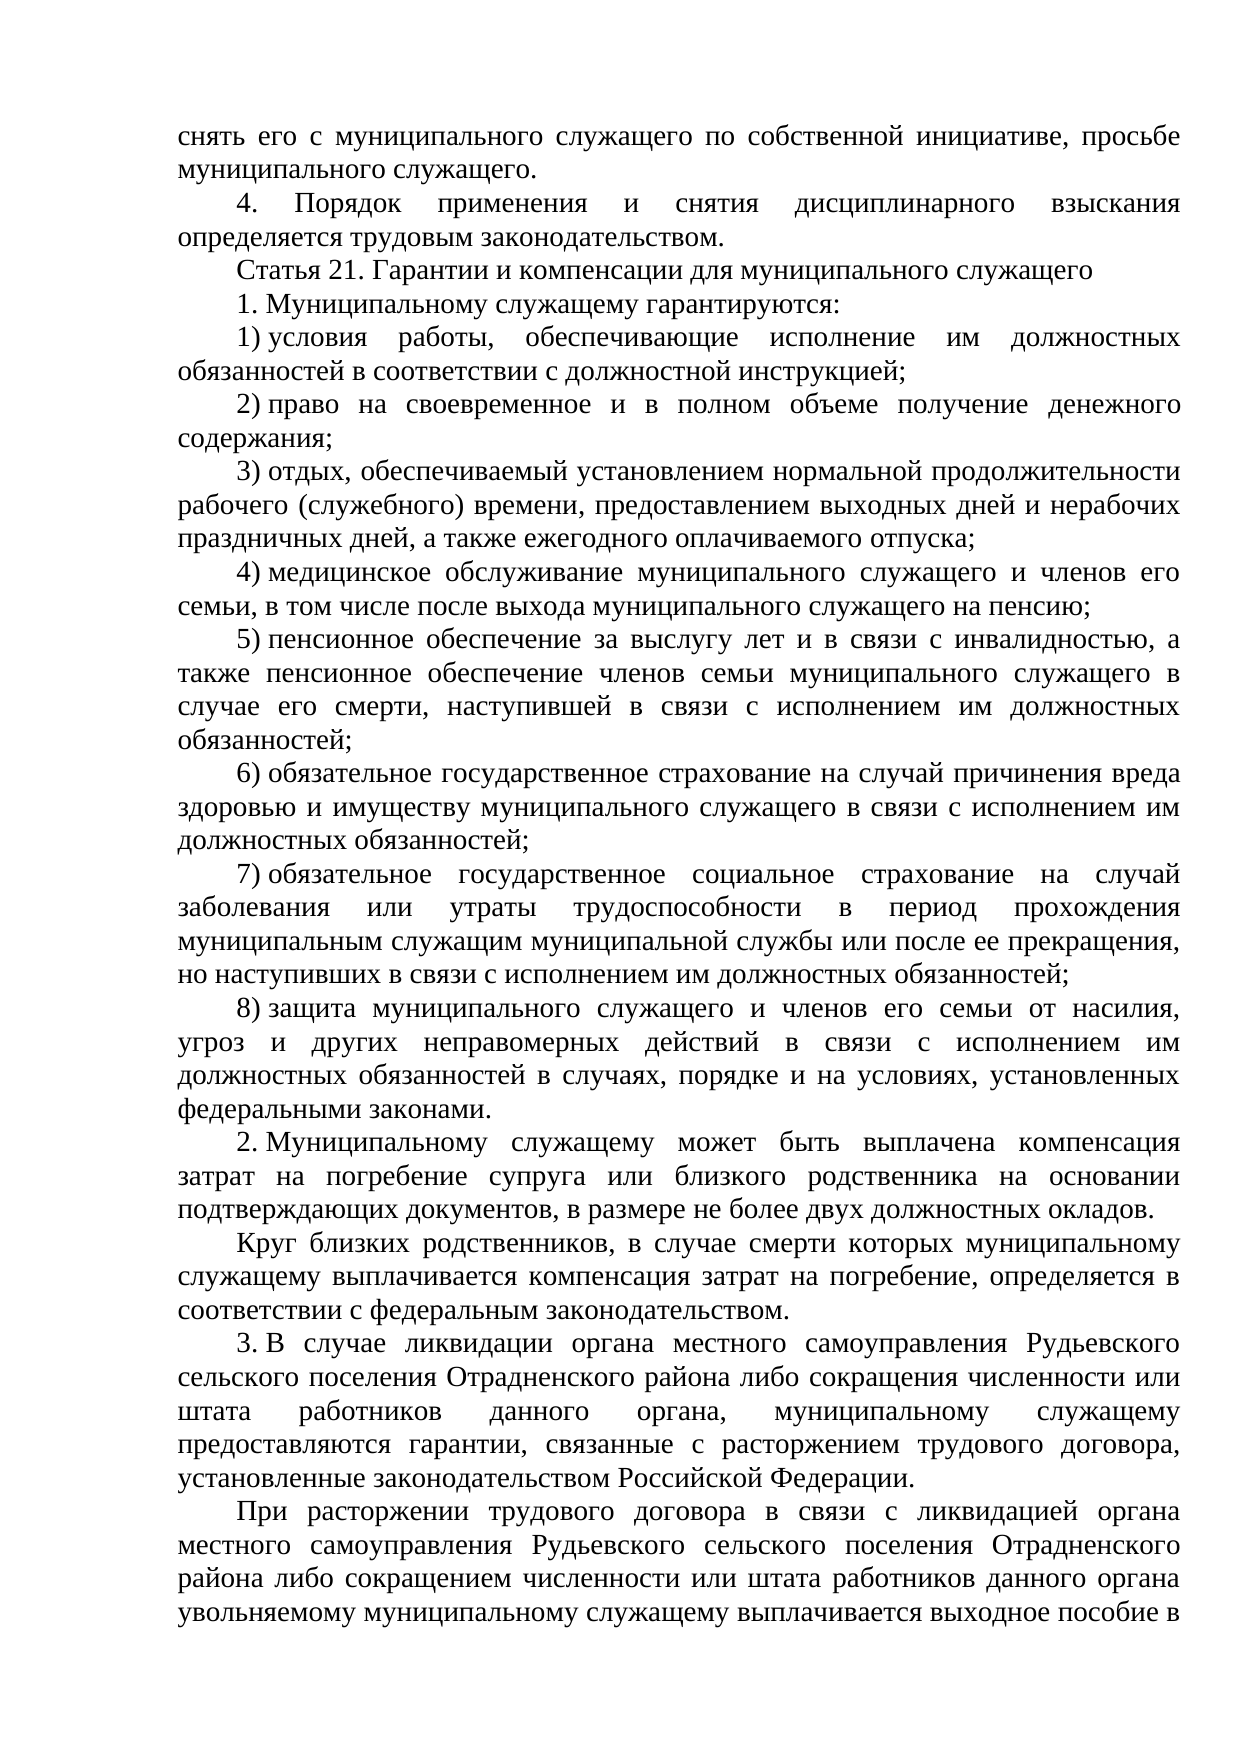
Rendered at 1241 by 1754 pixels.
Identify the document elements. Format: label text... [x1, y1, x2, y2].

text 4. Порядок применения и снятия дисциплинарного взыскания определяется трудовым законодательством. [177, 185, 1181, 252]
text 1) условия работы, обеспечивающие исполнение им должностных обязанностей в соответствии с должностной инструкцией; [177, 319, 1181, 386]
text 4) медицинское обслуживание муниципального служащего и членов его семьи, в том числе после выхода муниципального служащего на пенсию; [177, 554, 1181, 621]
text 3) отдых, обеспечиваемый установлением нормальной продолжительности рабочего (служебного) времени, предоставлением выходных дней и нерабочих праздничных дней, а также ежегодного оплачиваемого отпуска; [177, 453, 1181, 554]
text Статья 21. Гарантии и компенсации для муниципального служащего [177, 252, 1181, 286]
text 1. Муниципальному служащему гарантируются: [177, 286, 1181, 319]
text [177, 1493, 1181, 1627]
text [177, 118, 1181, 185]
text 7) обязательное государственное социальное страхование на случай заболевания или утраты трудоспособности в период прохождения муниципальным служащим муниципальной службы или после ее прекращения, но наступивших в связи с исполнением им должностных обязанностей; [177, 856, 1181, 990]
text 5) пенсионное обеспечение за выслугу лет и в связи с инвалидностью, а также пенсионное обеспечение членов семьи муниципального служащего в случае его смерти, наступившей в связи с исполнением им должностных обязанностей; [177, 621, 1181, 755]
text Круг близких родственников, в случае смерти которых муниципальному служащему выплачивается компенсация затрат на погребение, определяется в соответствии с федеральным законодательством. [177, 1225, 1181, 1326]
text 8) защита муниципального служащего и членов его семьи от насилия, угроз и других неправомерных действий в связи с исполнением им должностных обязанностей в случаях, порядке и на условиях, установленных федеральными законами. [177, 990, 1181, 1124]
text 3. В случае ликвидации органа местного самоуправления Рудьевского сельского поселения Отрадненского района либо сокращения численности или штата работников данного органа, муниципальному служащему предоставляются гарантии, связанные с расторжением трудового договора, установленные законодательством Российской Федерации. [177, 1326, 1181, 1493]
text 2. Муниципальному служащему может быть выплачена компенсация затрат на погребение супруга или близкого родственника на основании подтверждающих документов, в размере не более двух должностных окладов. [177, 1124, 1181, 1225]
text 6) обязательное государственное страхование на случай причинения вреда здоровью и имуществу муниципального служащего в связи с исполнением им должностных обязанностей; [177, 755, 1181, 856]
text 2) право на своевременное и в полном объеме получение денежного содержания; [177, 386, 1181, 453]
